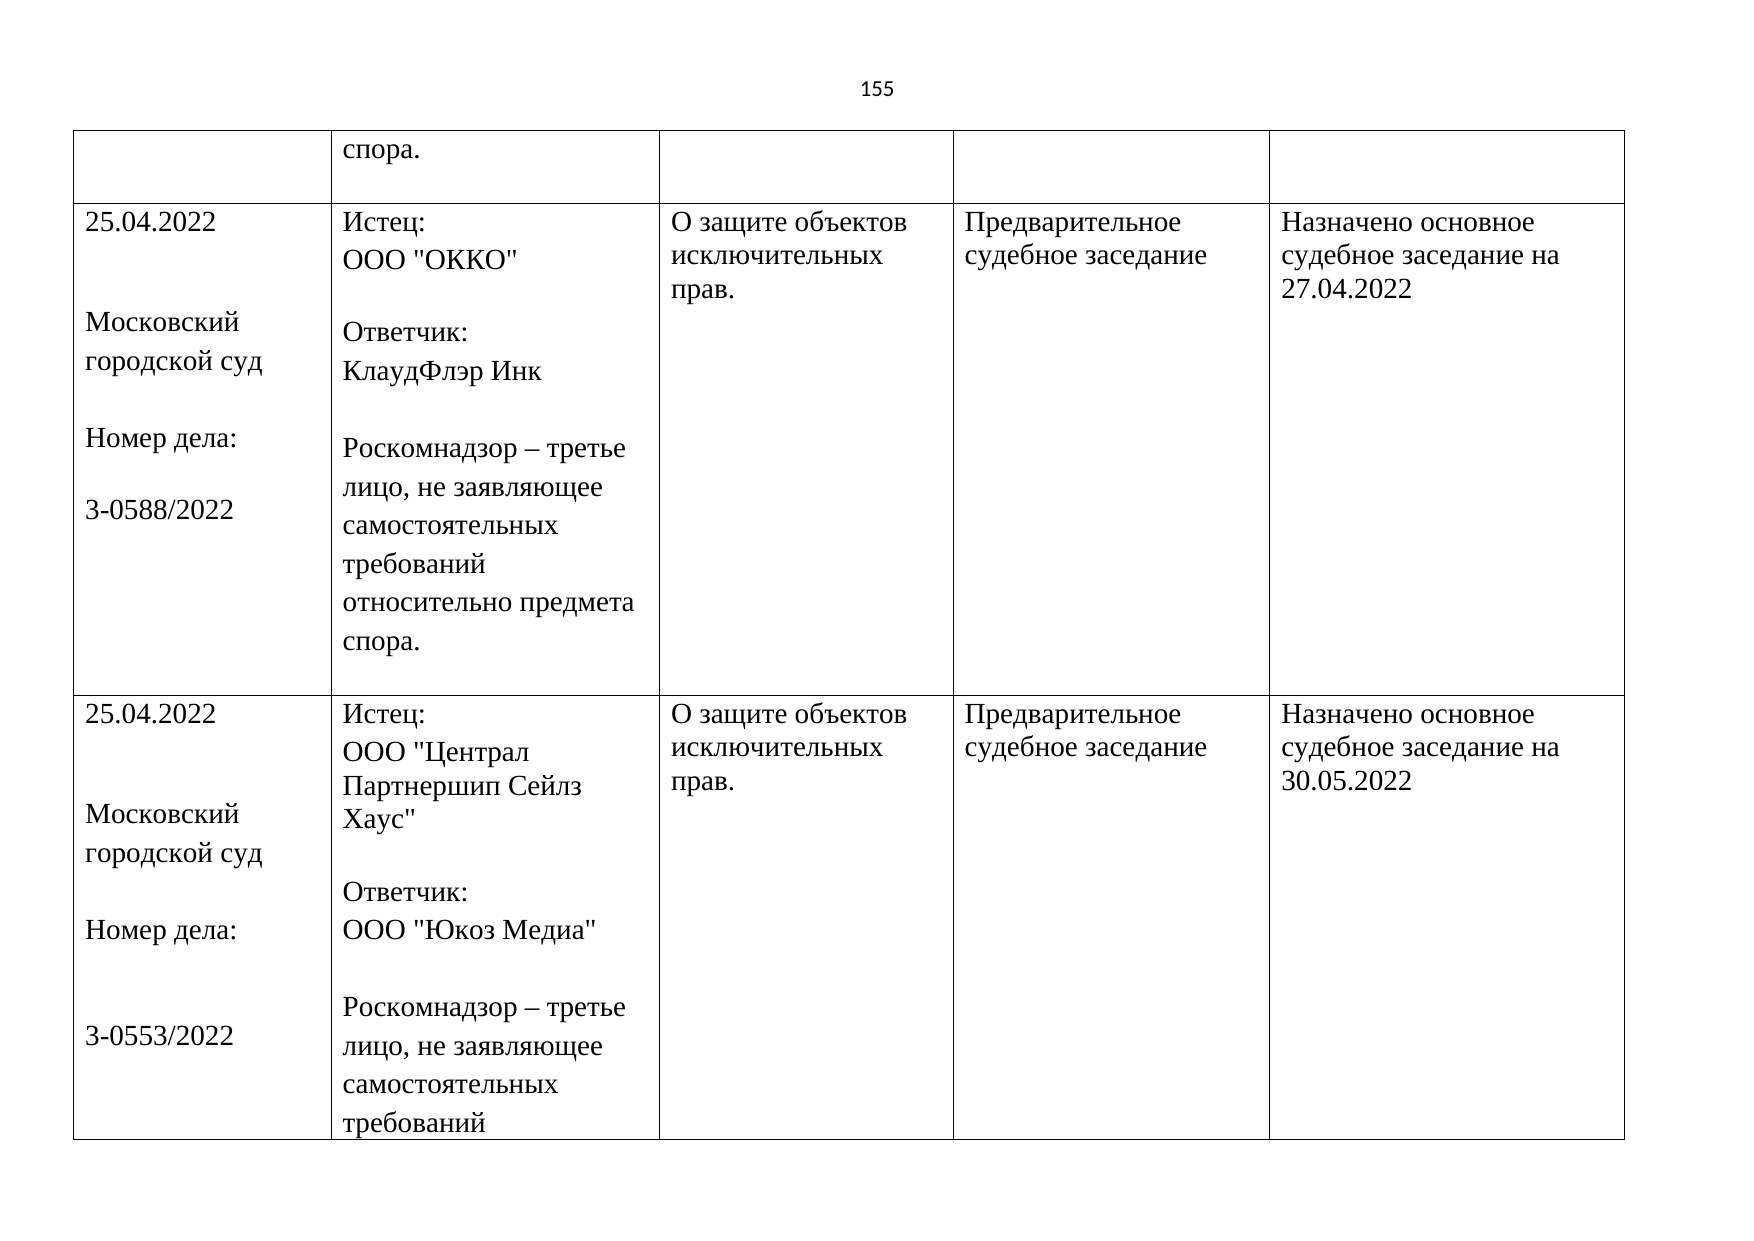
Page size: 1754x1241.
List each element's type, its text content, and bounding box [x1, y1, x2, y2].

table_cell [332, 131, 659, 203]
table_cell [1270, 131, 1624, 203]
table_cell Истец: ООО "ОККО" Ответчик: КлаудФлэр Инк Роскомнадзор – третье лицо, не заявляющее самостоятельных требований относительно предмета спора. [332, 204, 659, 695]
table_cell Назначено основное судебное заседание на 27.04.2022 [1270, 204, 1624, 695]
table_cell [954, 696, 1269, 1138]
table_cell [954, 131, 1269, 203]
table_cell Предварительное судебное заседание [954, 204, 1269, 695]
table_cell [74, 696, 331, 1138]
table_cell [332, 696, 659, 1138]
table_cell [660, 131, 953, 203]
table_cell О защите объектов исключительных прав. [660, 204, 953, 695]
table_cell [74, 131, 331, 203]
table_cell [660, 696, 953, 1138]
table_cell 25.04.2022 Московский городской суд Номер дела: 3-0588/2022 [74, 204, 331, 695]
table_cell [1270, 696, 1624, 1138]
